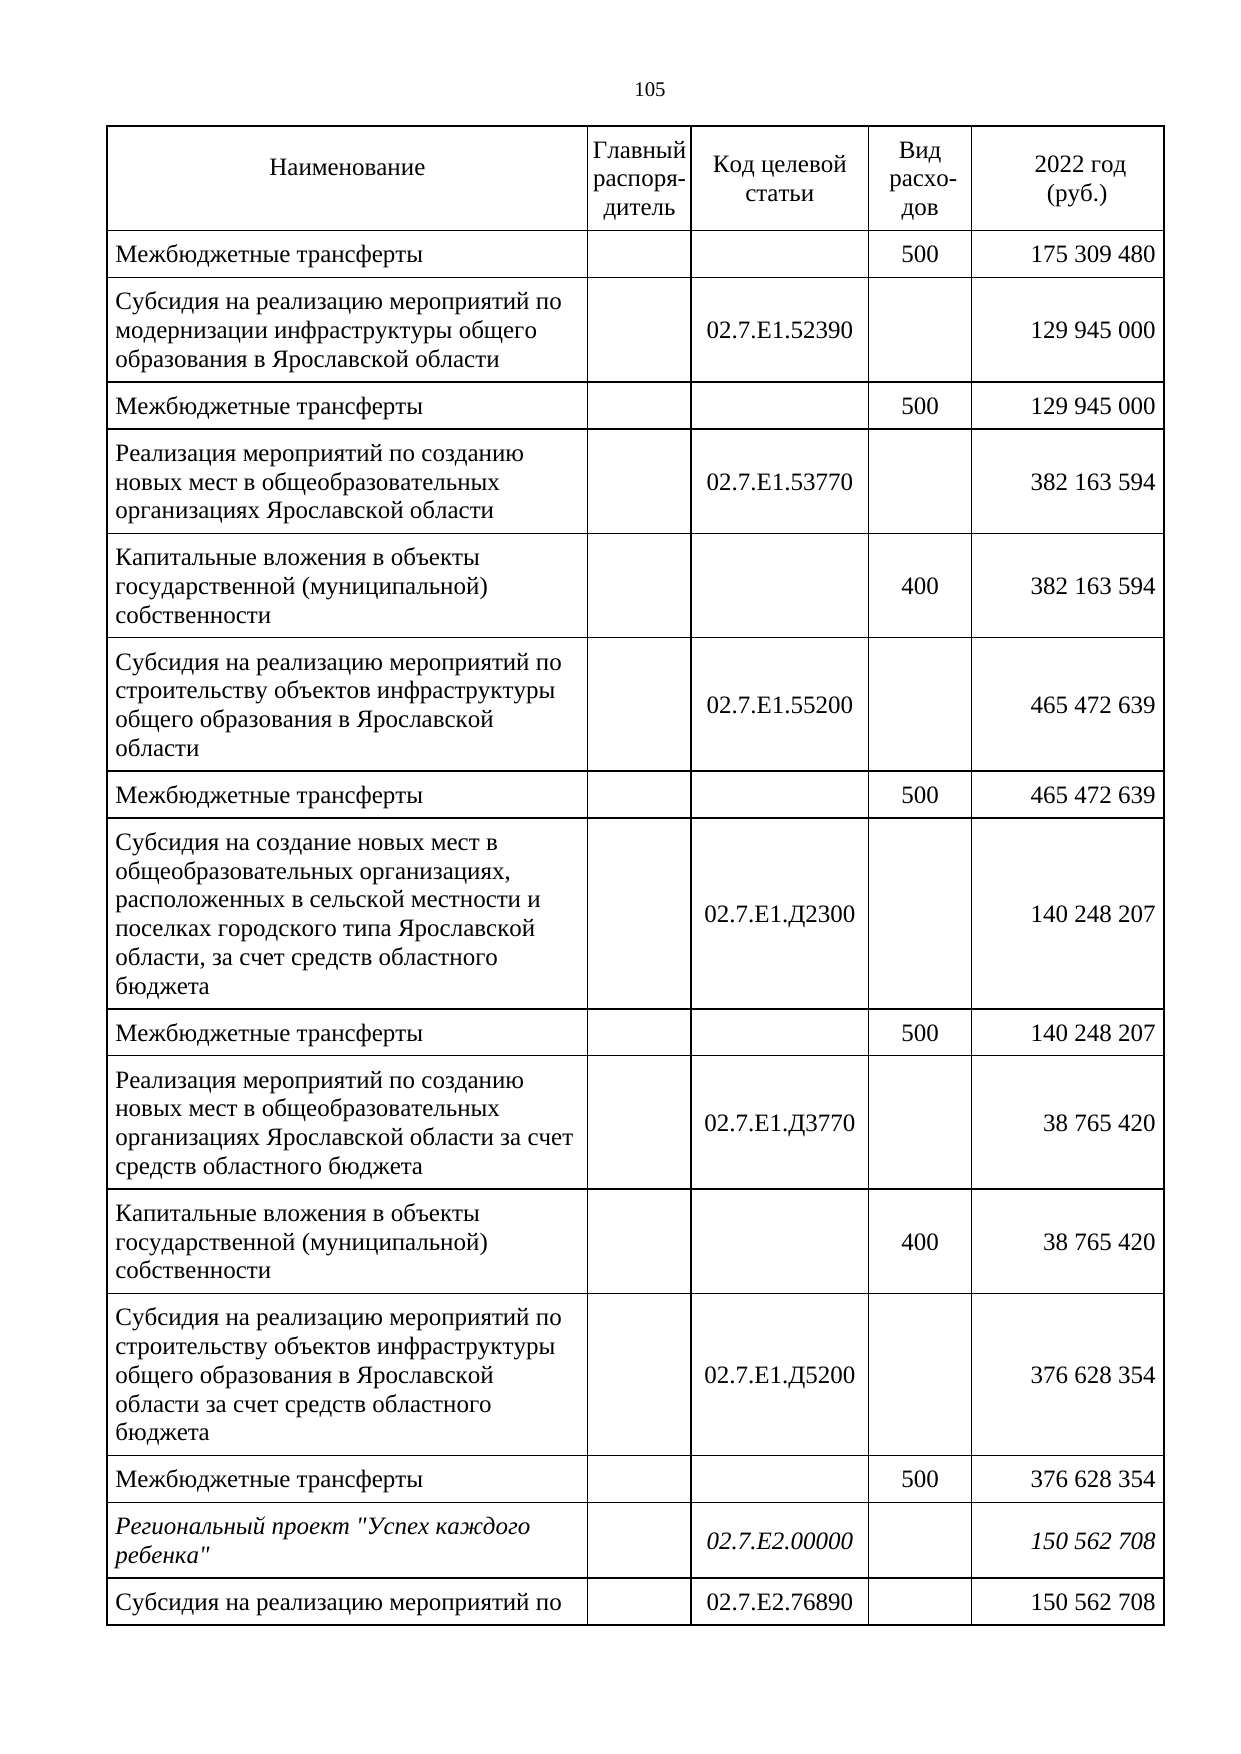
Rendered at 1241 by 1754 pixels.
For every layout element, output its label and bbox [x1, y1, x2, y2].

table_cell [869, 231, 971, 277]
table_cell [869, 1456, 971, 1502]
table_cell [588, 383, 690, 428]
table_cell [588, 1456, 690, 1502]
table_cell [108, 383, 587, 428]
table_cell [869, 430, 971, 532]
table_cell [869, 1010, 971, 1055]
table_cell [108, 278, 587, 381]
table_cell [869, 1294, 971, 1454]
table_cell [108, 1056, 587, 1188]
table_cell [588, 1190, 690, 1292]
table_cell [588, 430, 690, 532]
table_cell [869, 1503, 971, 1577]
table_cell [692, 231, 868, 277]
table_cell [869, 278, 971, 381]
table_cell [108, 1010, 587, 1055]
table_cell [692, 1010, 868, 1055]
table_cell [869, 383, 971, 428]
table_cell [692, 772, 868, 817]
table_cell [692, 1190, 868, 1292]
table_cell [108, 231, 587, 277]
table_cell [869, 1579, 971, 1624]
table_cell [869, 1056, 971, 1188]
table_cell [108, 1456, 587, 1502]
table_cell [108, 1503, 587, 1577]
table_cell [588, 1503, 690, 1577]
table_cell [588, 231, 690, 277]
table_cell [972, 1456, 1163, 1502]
table_header [972, 127, 1163, 229]
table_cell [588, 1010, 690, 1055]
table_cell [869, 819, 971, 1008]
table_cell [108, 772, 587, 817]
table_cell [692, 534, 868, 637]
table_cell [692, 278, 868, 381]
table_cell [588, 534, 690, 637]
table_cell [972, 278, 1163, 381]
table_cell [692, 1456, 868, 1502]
table_header [869, 127, 971, 229]
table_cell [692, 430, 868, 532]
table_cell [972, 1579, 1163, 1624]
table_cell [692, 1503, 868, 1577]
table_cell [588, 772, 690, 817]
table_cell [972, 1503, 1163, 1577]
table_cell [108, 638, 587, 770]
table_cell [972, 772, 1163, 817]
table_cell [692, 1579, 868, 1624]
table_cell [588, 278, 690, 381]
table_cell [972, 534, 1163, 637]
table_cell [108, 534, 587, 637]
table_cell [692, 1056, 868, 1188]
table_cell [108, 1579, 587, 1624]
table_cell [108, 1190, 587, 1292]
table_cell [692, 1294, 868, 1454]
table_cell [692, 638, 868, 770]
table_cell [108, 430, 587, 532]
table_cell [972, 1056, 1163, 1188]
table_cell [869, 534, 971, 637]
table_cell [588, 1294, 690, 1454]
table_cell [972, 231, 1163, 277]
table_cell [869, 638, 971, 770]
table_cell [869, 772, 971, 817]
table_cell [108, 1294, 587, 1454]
table_header [692, 127, 868, 229]
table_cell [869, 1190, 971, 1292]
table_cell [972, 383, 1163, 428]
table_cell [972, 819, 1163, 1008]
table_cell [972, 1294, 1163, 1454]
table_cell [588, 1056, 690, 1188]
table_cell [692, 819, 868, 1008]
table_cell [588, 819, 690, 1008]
table_header [108, 127, 587, 229]
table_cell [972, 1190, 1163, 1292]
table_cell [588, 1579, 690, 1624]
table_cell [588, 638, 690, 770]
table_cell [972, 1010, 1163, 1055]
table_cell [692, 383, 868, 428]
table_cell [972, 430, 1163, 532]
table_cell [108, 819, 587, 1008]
table_header [588, 127, 690, 229]
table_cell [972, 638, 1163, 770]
